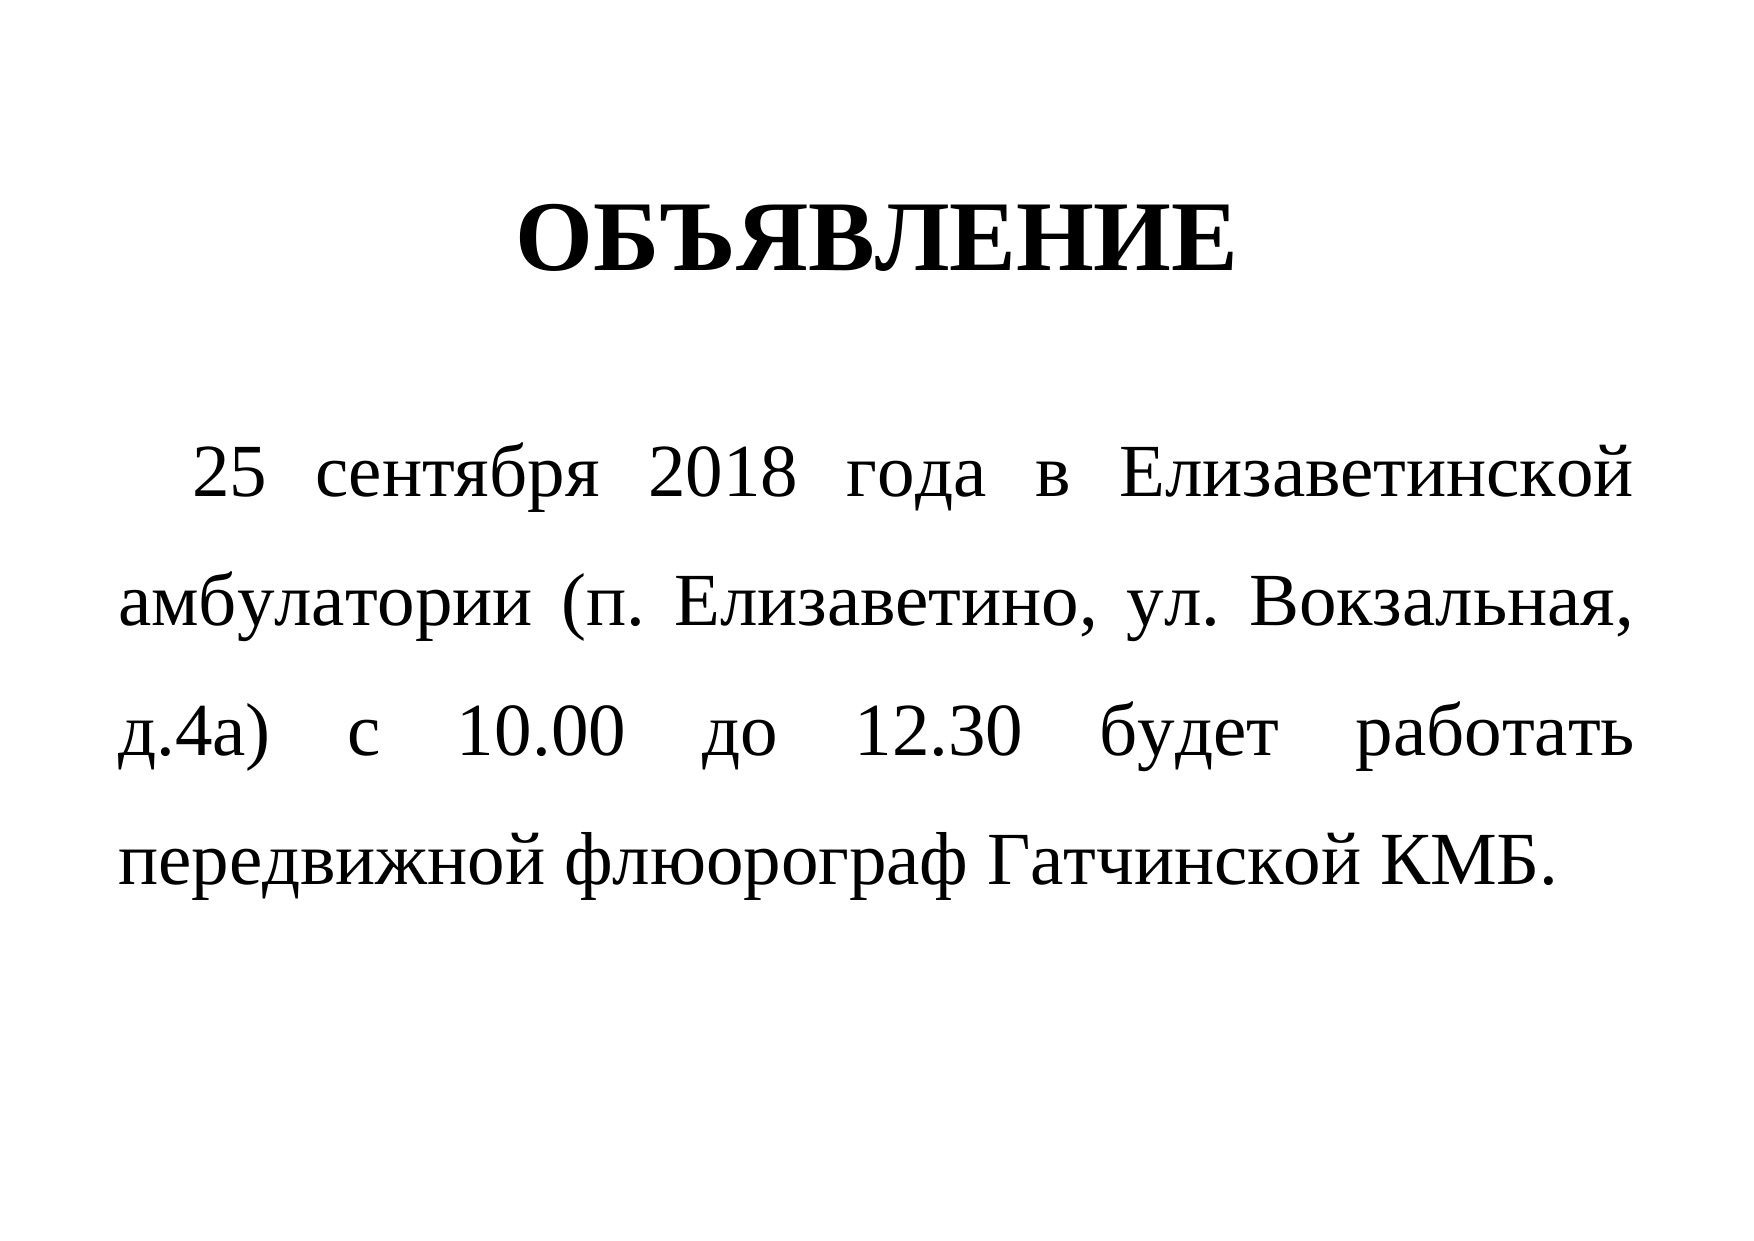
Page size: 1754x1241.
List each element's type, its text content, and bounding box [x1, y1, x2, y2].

text 25 сентября 2018 года в Елизаветинской амбулатории (п. Елизаветино, ул. Вокзальная, д.4а) с 10.00 до 12.30 будет работать передвижной флюорограф Гатчинской КМБ. [118, 426, 1636, 901]
text ОБЪЯВЛЕНИЕ [118, 177, 1636, 292]
